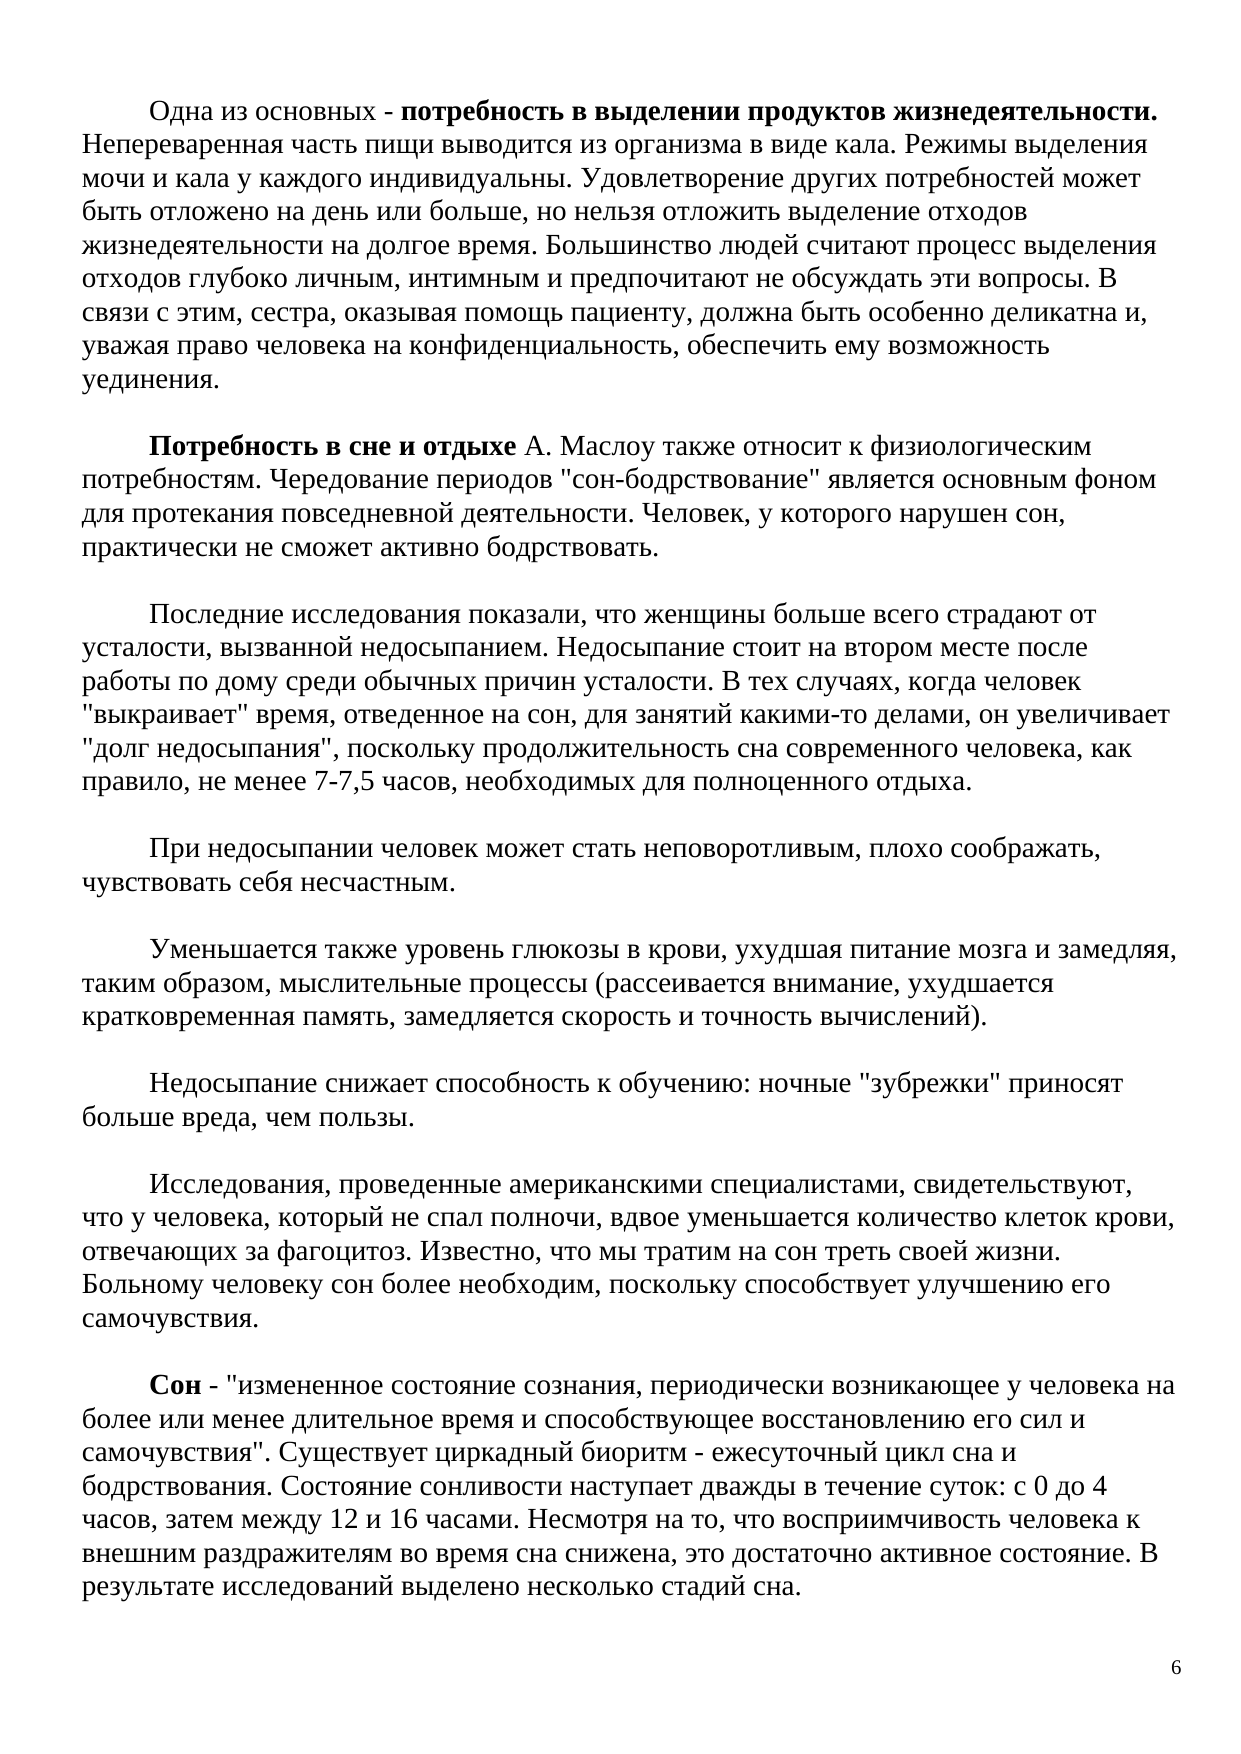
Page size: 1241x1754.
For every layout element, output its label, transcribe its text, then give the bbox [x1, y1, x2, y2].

text Уменьшается также уровень глюкозы в крови, ухудшая питание мозга и замедляя, таким образом, мыслительные процессы (рассеивается внимание, ухудшается кратковременная память, замедляется скорость и точность вычислений). [82, 931, 1181, 1032]
text Одна из основных - потребность в выделении продуктов жизнедеятельности. Непереваренная часть пищи выводится из организма в виде кала. Режимы выделения мочи и кала у каждого индивидуальны. Удовлетворение других потребностей может быть отложено на день или больше, но нельзя отложить выделение отходов жизнедеятельности на долгое время. Большинство людей считают процесс выделения отходов глубоко личным, интимным и предпочитают не обсуждать эти вопросы. В связи с этим, сестра, оказывая помощь пациенту, должна быть особенно деликатна и, уважая право человека на конфиденциальность, обеспечить ему возможность уединения. [82, 93, 1181, 394]
text Последние исследования показали, что женщины больше всего страдают от усталости, вызванной недосыпанием. Недосыпание стоит на втором месте после работы по дому среди обычных причин усталости. В тех случаях, когда человек "выкраивает" время, отведенное на сон, для занятий какими-то делами, он увеличивает "долг недосыпания", поскольку продолжительность сна современного человека, как правило, не менее 7-7,5 часов, необходимых для полноценного отдыха. [82, 596, 1181, 797]
text Сон - "измененное состояние сознания, периодически возникающее у человека на более или менее длительное время и способствующее восстановлению его сил и самочувствия". Существует циркадный биоритм - ежесуточный цикл сна и бодрствования. Состояние сонливости наступает дважды в течение суток: с 0 до 4 часов, затем между 12 и 16 часами. Несмотря на то, что восприимчивость человека к внешним раздражителям во время сна снижена, это достаточно активное состояние. В результате исследований выделено несколько стадий сна. [82, 1367, 1181, 1602]
text Потребность в сне и отдыхе А. Маслоу также относит к физиологическим потребностям. Чередование периодов "сон-бодрствование" является основным фоном для протекания повседневной деятельности. Человек, у которого нарушен сон, практически не сможет активно бодрствовать. [82, 428, 1181, 562]
text При недосыпании человек может стать неповоротливым, плохо соображать, чувствовать себя несчастным. [82, 831, 1181, 898]
text Исследования, проведенные американскими специалистами, свидетельствуют, что у человека, который не спал полночи, вдвое уменьшается количество клеток крови, отвечающих за фагоцитоз. Известно, что мы тратим на сон треть своей жизни. Больному человеку сон более необходим, поскольку способствует улучшению его самочувствия. [82, 1166, 1181, 1334]
text Недосыпание снижает способность к обучению: ночные "зубрежки" приносят больше вреда, чем пользы. [82, 1065, 1181, 1132]
